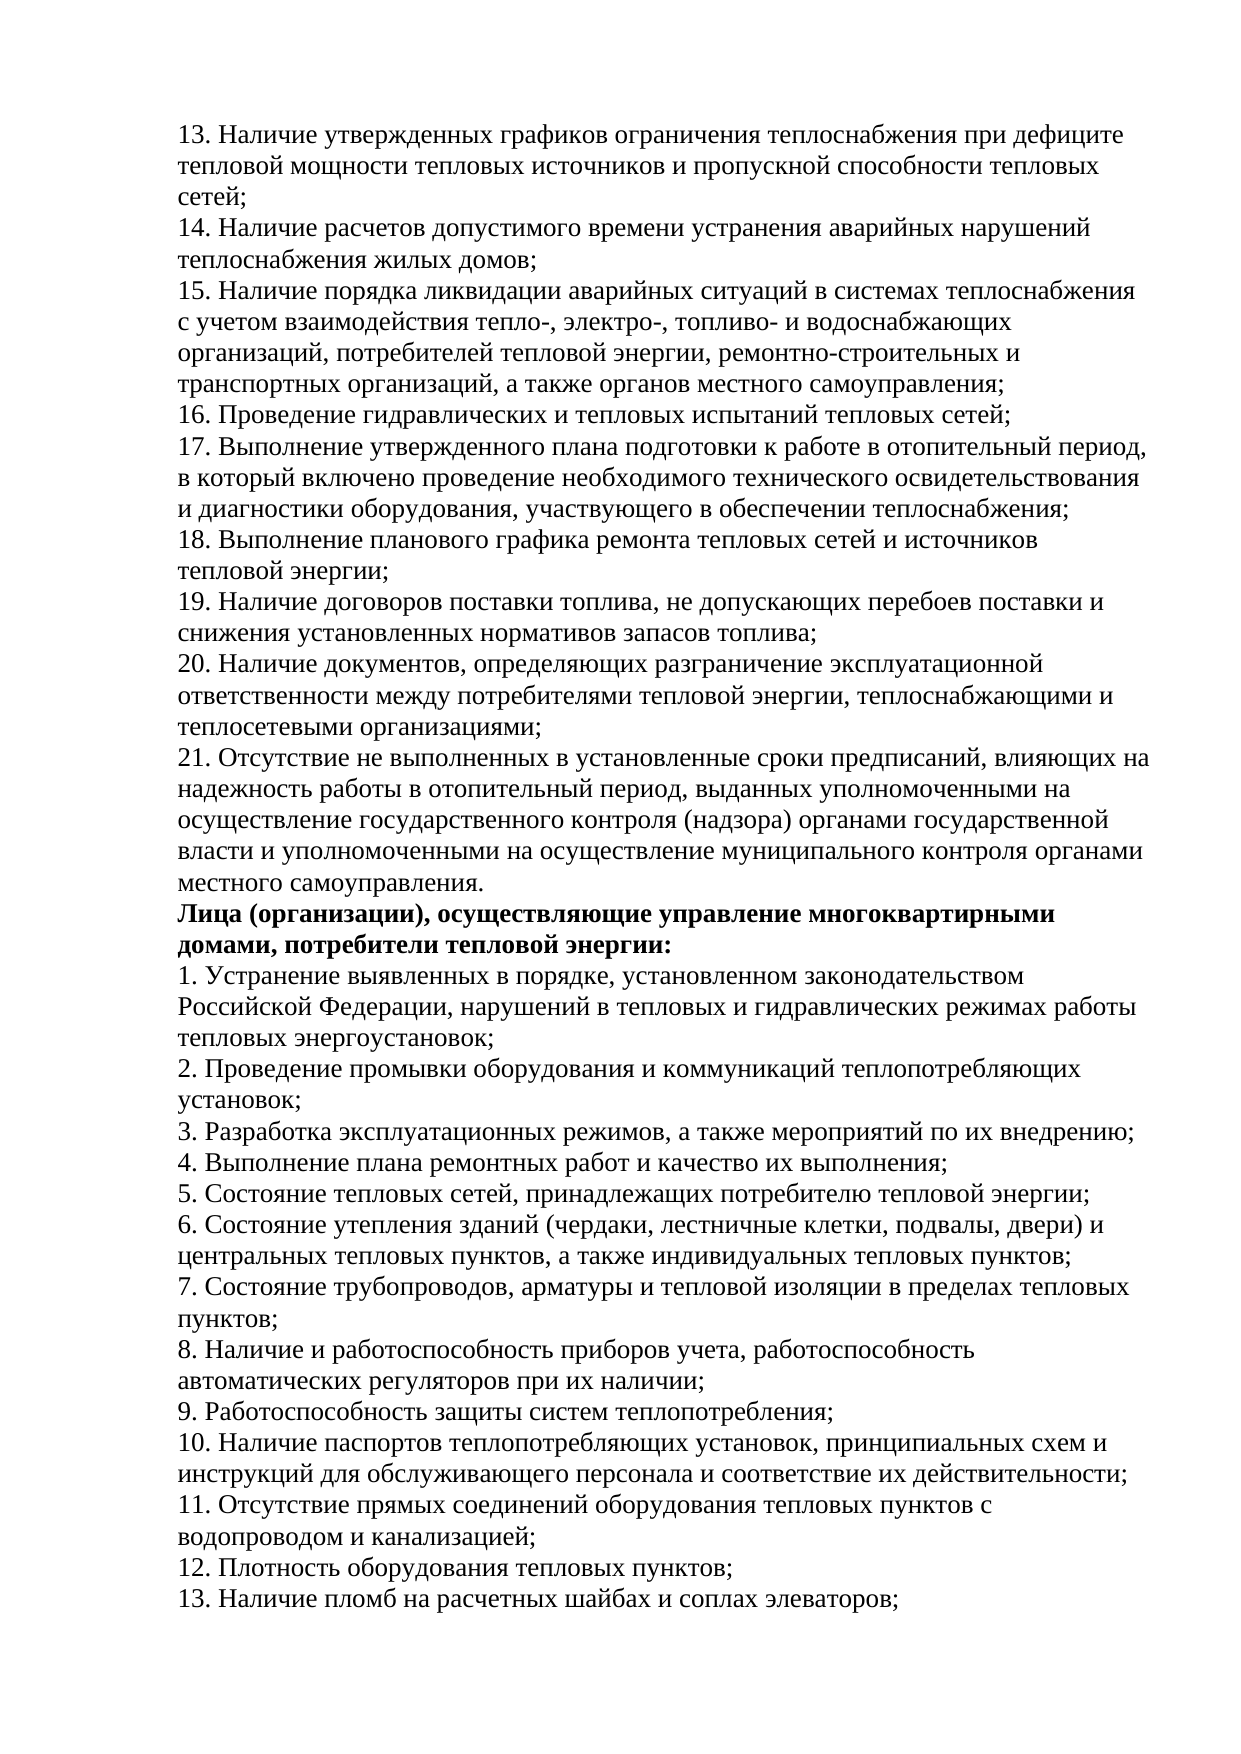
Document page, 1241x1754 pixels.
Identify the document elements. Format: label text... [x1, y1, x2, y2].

text 8. Наличие и работоспособность приборов учета, работоспособность автоматических регуляторов при их наличии; [177, 1333, 1152, 1395]
text 13. Наличие утвержденных графиков ограничения теплоснабжения при дефиците тепловой мощности тепловых источников и пропускной способности тепловых сетей; [177, 118, 1152, 212]
text 15. Наличие порядка ликвидации аварийных ситуаций в системах теплоснабжения с учетом взаимодействия тепло-, электро-, топливо- и водоснабжающих организаций, потребителей тепловой энергии, ремонтно-строительных и транспортных организаций, а также органов местного самоуправления; [177, 274, 1152, 398]
text 14. Наличие расчетов допустимого времени устранения аварийных нарушений теплоснабжения жилых домов; [177, 212, 1152, 274]
text 19. Наличие договоров поставки топлива, не допускающих перебоев поставки и снижения установленных нормативов запасов топлива; [177, 585, 1152, 648]
text 3. Разработка эксплуатационных режимов, а также мероприятий по их внедрению; [177, 1115, 1152, 1146]
text 11. Отсутствие прямых соединений оборудования тепловых пунктов с водопроводом и канализацией; [177, 1488, 1152, 1551]
text 5. Состояние тепловых сетей, принадлежащих потребителю тепловой энергии; [177, 1177, 1152, 1208]
text 12. Плотность оборудования тепловых пунктов; [177, 1551, 1152, 1582]
text 4. Выполнение плана ремонтных работ и качество их выполнения; [177, 1146, 1152, 1177]
text 6. Состояние утепления зданий (чердаки, лестничные клетки, подвалы, двери) и центральных тепловых пунктов, а также индивидуальных тепловых пунктов; [177, 1208, 1152, 1271]
text 18. Выполнение планового графика ремонта тепловых сетей и источников тепловой энергии; [177, 523, 1152, 585]
text 17. Выполнение утвержденного плана подготовки к работе в отопительный период, в который включено проведение необходимого технического освидетельствования и диагностики оборудования, участвующего в обеспечении теплоснабжения; [177, 429, 1152, 523]
text 16. Проведение гидравлических и тепловых испытаний тепловых сетей; [177, 398, 1152, 429]
text 10. Наличие паспортов теплопотребляющих установок, принципиальных схем и инструкций для обслуживающего персонала и соответствие их действительности; [177, 1426, 1152, 1488]
text 20. Наличие документов, определяющих разграничение эксплуатационной ответственности между потребителями тепловой энергии, теплоснабжающими и теплосетевыми организациями; [177, 648, 1152, 741]
text 2. Проведение промывки оборудования и коммуникаций теплопотребляющих установок; [177, 1052, 1152, 1115]
text 7. Состояние трубопроводов, арматуры и тепловой изоляции в пределах тепловых пунктов; [177, 1271, 1152, 1333]
text 21. Отсутствие не выполненных в установленные сроки предписаний, влияющих на надежность работы в отопительный период, выданных уполномоченными на осуществление государственного контроля (надзора) органами государственной власти и уполномоченными на осуществление муниципального контроля органами местного самоуправления. [177, 741, 1152, 897]
text 9. Работоспособность защиты систем теплопотребления; [177, 1395, 1152, 1426]
text Лица (организации), осуществляющие управление многоквартирными домами, потребители тепловой энергии: [177, 897, 1152, 959]
text 13. Наличие пломб на расчетных шайбах и соплах элеваторов; [177, 1582, 1152, 1613]
text 1. Устранение выявленных в порядке, установленном законодательством Российской Федерации, нарушений в тепловых и гидравлических режимах работы тепловых энергоустановок; [177, 959, 1152, 1052]
